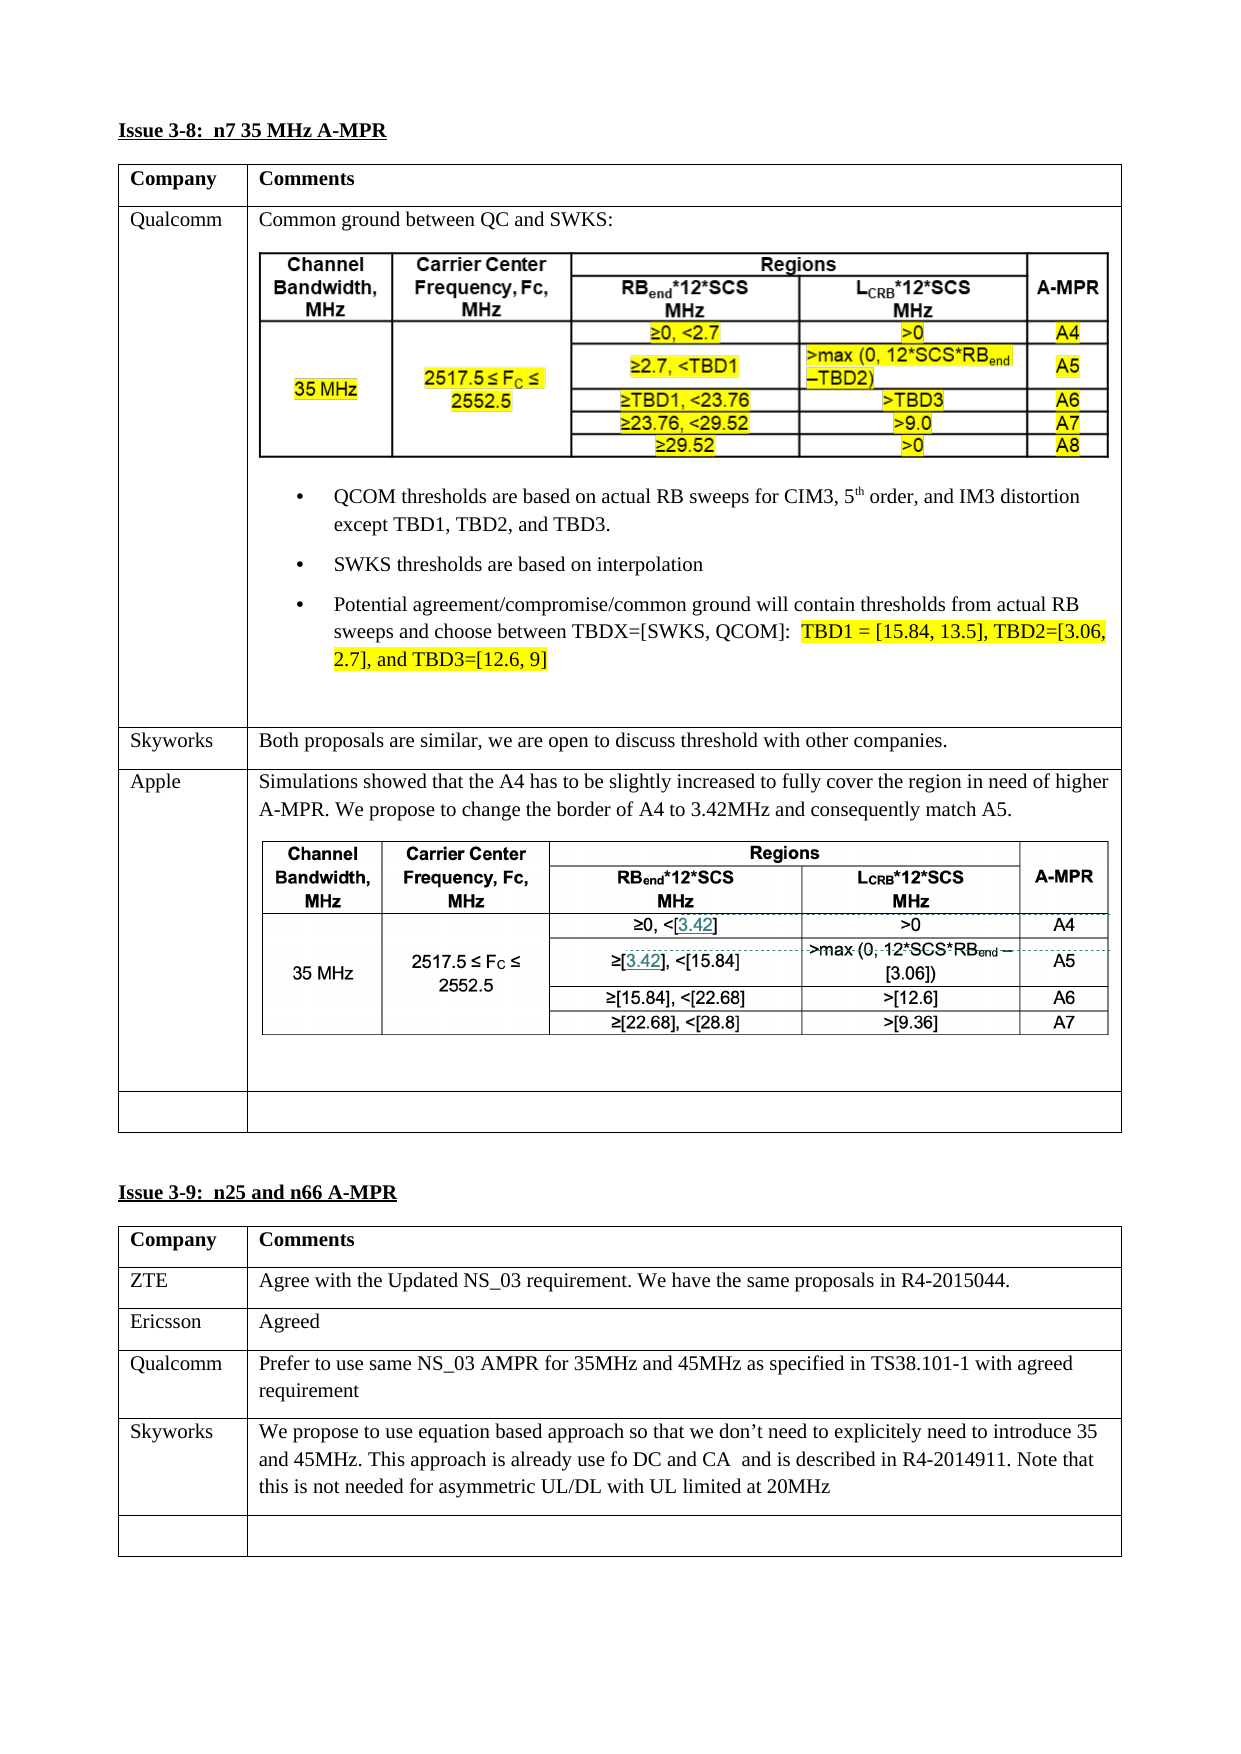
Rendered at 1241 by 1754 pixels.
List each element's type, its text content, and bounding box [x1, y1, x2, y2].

table_header Company [119, 165, 247, 206]
table_cell Qualcomm [119, 1351, 247, 1418]
table_cell Apple [119, 770, 247, 1091]
text Issue 3-9: n25 and n66 A-MPR [118, 1180, 1122, 1204]
table_cell We propose to use equation based approach so that we don’t need to explicitely need to introduce 35 and 45MHz. This approach is already use fo DC and CA and is described in R4-2014911. Note that this is not needed for asymmetric UL/DL with UL limited at 20MHz [248, 1419, 1121, 1514]
picture [258, 246, 1110, 468]
table_cell Agreed [248, 1309, 1121, 1349]
table_cell Qualcomm [119, 207, 247, 727]
table_cell Prefer to use same NS_03 AMPR for 35MHz and 45MHz as specified in TS38.101-1 with agreed requirement [248, 1351, 1121, 1418]
table_cell [248, 1516, 1121, 1556]
table_cell [119, 1516, 247, 1556]
table_header Comments [248, 1227, 1121, 1267]
table_cell Skyworks [119, 728, 247, 768]
picture [258, 837, 1111, 1035]
table_header Company [119, 1227, 247, 1267]
text Issue 3-8: n7 35 MHz A-MPR [118, 118, 1122, 142]
table_cell Agree with the Updated NS_03 requirement. We have the same proposals in R4-2015044. [248, 1268, 1121, 1308]
table_cell [248, 1092, 1121, 1132]
table_header Comments [248, 165, 1121, 206]
table_cell Skyworks [119, 1419, 247, 1514]
table_cell Simulations showed that the A4 has to be slightly increased to fully cover the region in need of higher A-MPR. We propose to change the border of A4 to 3.42MHz and consequently match A5. [248, 770, 1121, 1091]
table_cell Both proposals are similar, we are open to discuss threshold with other companies. [248, 728, 1121, 768]
table_cell ZTE [119, 1268, 247, 1308]
table_cell [119, 1092, 247, 1132]
table_cell Common ground between QC and SWKS: QCOM thresholds are based on actual RB sweeps for CIM3, 5th order, and IM3 distortion except TBD1, TBD2, and TBD3. SWKS thresholds are based on interpolation Potential agreement/compromise/common ground will contain thresholds from actual RB sweeps and choose between TBDX=[SWKS, QCOM]: TBD1 = [15.84, 13.5], TBD2=[3.06, 2.7], and TBD3=[12.6, 9] [248, 207, 1121, 727]
table_cell Ericsson [119, 1309, 247, 1349]
